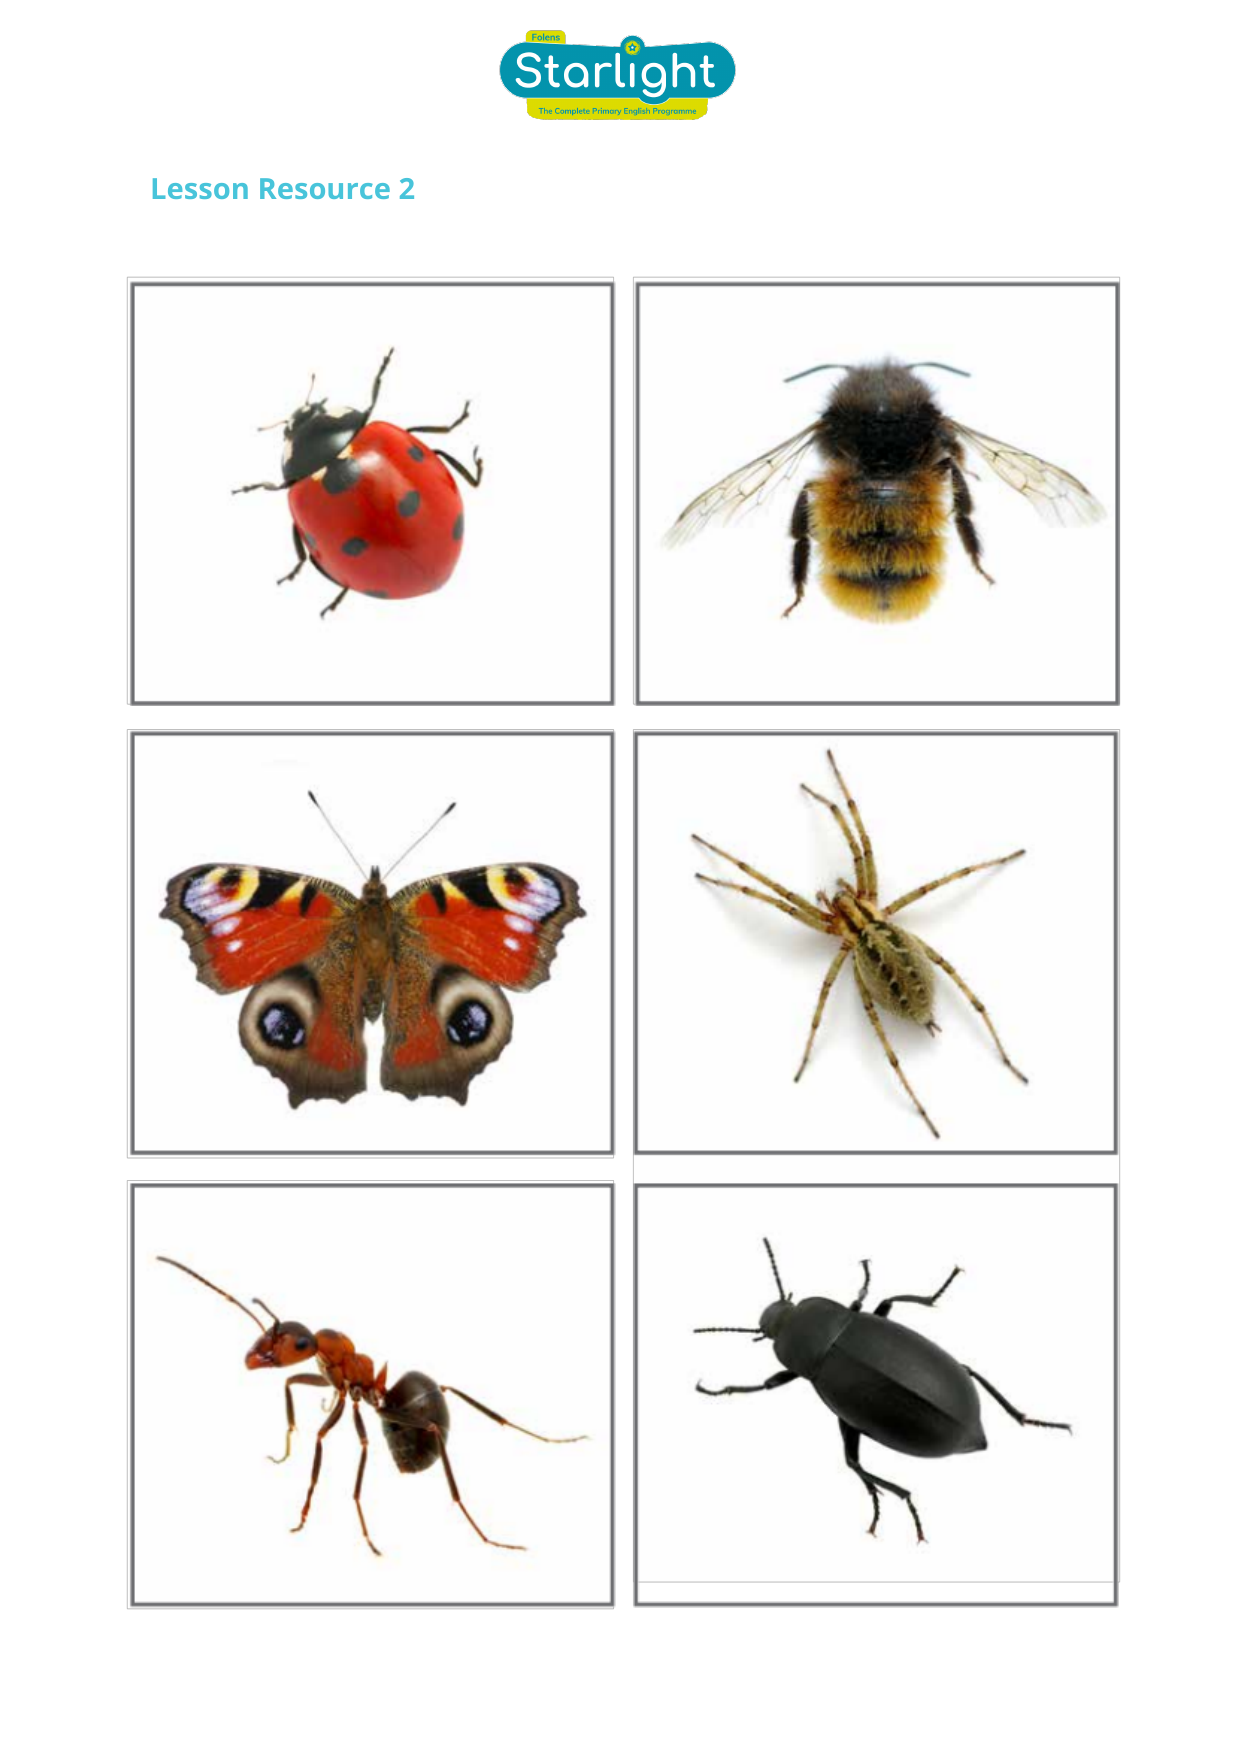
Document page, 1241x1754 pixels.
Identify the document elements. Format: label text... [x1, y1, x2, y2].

text Lesson Resource 2 [150, 168, 1090, 208]
picture [496, 19, 740, 133]
